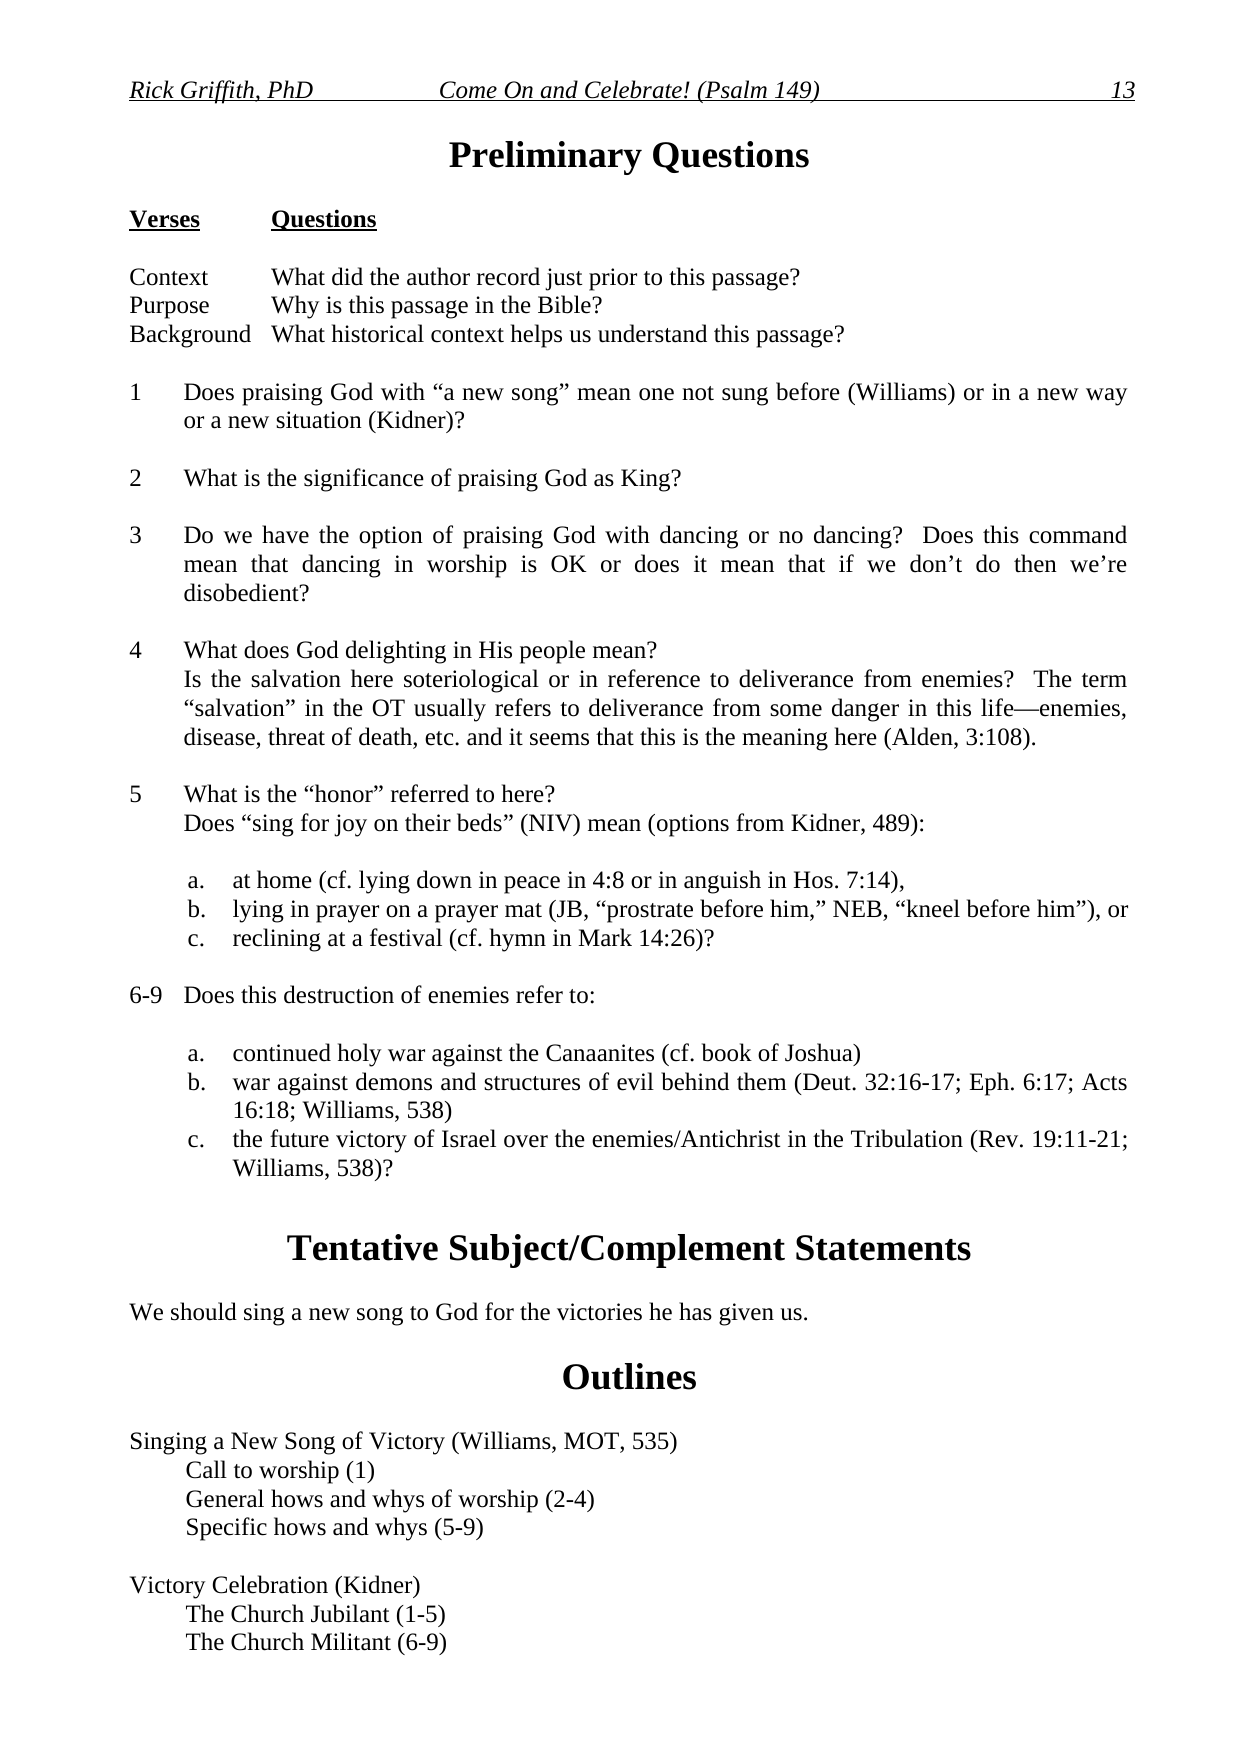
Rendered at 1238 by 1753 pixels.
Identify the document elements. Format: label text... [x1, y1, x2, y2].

text We should sing a new song to God for the victories he has given us. [129, 1297, 1129, 1326]
text Specific hows and whys (5-9) [185, 1512, 1129, 1541]
text Preliminary Questions [129, 132, 1129, 176]
text b. lying in prayer on a prayer mat (JB, “prostrate before him,” NEB, “kneel before him”), or [187, 894, 1129, 923]
text 3 Do we have the option of praising God with dancing or no dancing? Does this command mean that dancing in worship is OK or does it mean that if we don’t do then we’re disobedient? [129, 521, 1129, 607]
text Singing a New Song of Victory (Williams, MOT, 535) [129, 1426, 1129, 1455]
text c. reclining at a festival (cf. hymn in Mark 14:26)? [187, 923, 1129, 952]
text 5 What is the “honor” referred to here? [129, 779, 1129, 808]
text Is the salvation here soteriological or in reference to deliverance from enemies? The term “salvation” in the OT usually refers to deliverance from some danger in this life—enemies, disease, threat of death, etc. and it seems that this is the meaning here (Alden, 3:108). [129, 664, 1129, 751]
text 1 Does praising God with “a new song” mean one not sung before (Williams) or in a new way or a new situation (Kidner)? [129, 377, 1129, 434]
text Context What did the author record just prior to this passage? [129, 262, 1129, 291]
text General hows and whys of worship (2-4) [185, 1484, 1129, 1512]
text Verses Questions [129, 204, 1129, 233]
text The Church Militant (6-9) [185, 1627, 1129, 1656]
text Victory Celebration (Kidner) [129, 1570, 1129, 1599]
text Background What historical context helps us understand this passage? [129, 319, 1129, 348]
text 2 What is the significance of praising God as King? [129, 463, 1129, 492]
text Tentative Subject/Complement Statements [129, 1225, 1129, 1268]
text 6-9 Does this destruction of enemies refer to: [129, 981, 1129, 1009]
text The Church Jubilant (1-5) [185, 1599, 1129, 1627]
text Purpose Why is this passage in the Bible? [129, 291, 1129, 319]
text Call to worship (1) [185, 1455, 1129, 1484]
text Does “sing for joy on their beds” (NIV) mean (options from Kidner, 489): [129, 808, 1129, 837]
text 4 What does God delighting in His people mean? [129, 636, 1129, 664]
text b. war against demons and structures of evil behind them (Deut. 32:16-17; Eph. 6:17; Acts 16:18; Williams, 538) [187, 1067, 1129, 1124]
text a. continued holy war against the Canaanites (cf. book of Joshua) [187, 1038, 1129, 1067]
text a. at home (cf. lying down in peace in 4:8 or in anguish in Hos. 7:14), [187, 866, 1129, 894]
text c. the future victory of Israel over the enemies/Antichrist in the Tribulation (Rev. 19:11-21; Williams, 538)? [187, 1124, 1129, 1182]
text Outlines [129, 1354, 1129, 1397]
